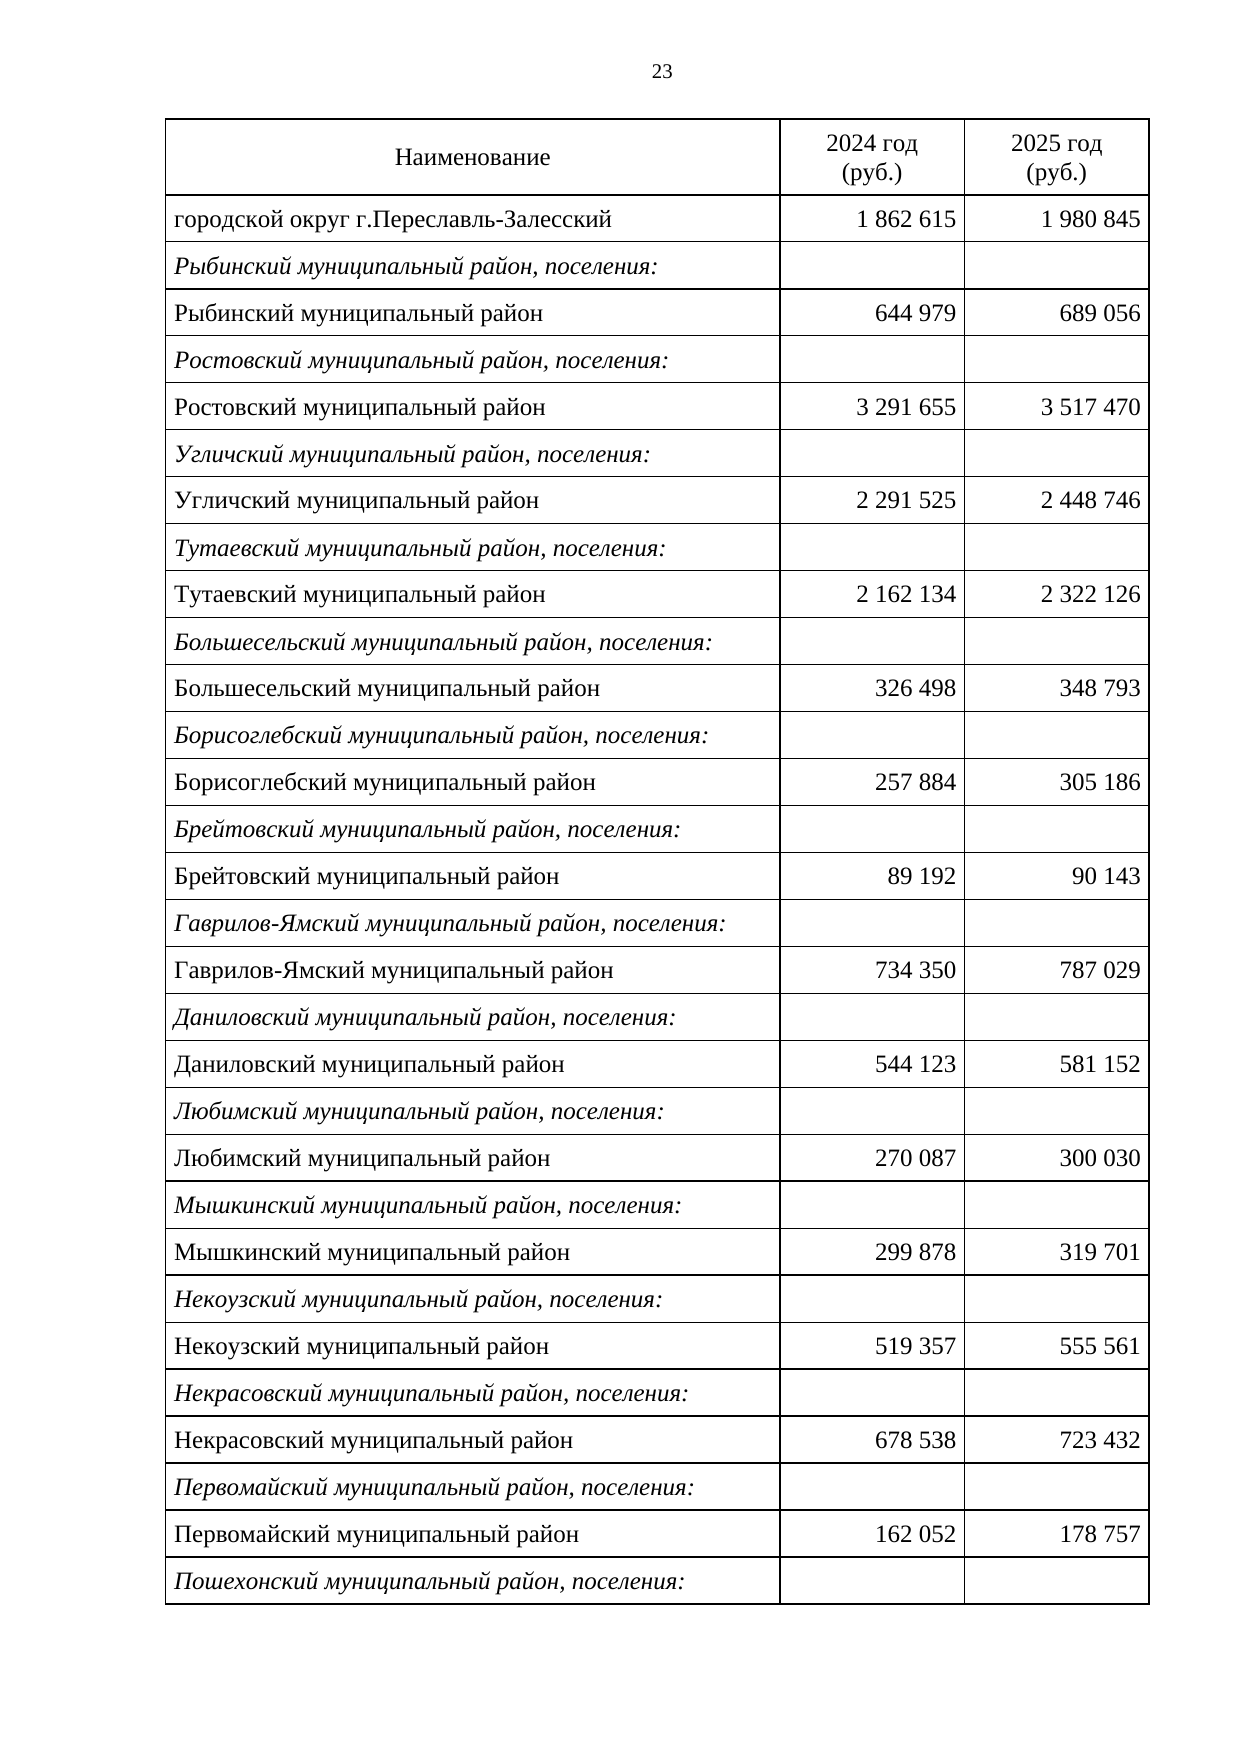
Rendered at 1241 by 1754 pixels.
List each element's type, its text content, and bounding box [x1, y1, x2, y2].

table_cell 162 052 [781, 1511, 964, 1556]
table_cell Ростовский муниципальный район [166, 383, 779, 429]
table_cell Некоузский муниципальный район, поселения: [166, 1276, 779, 1321]
table_header Наименование [166, 120, 779, 194]
table_cell 544 123 [781, 1041, 964, 1086]
table_cell [781, 430, 964, 476]
table_cell Угличский муниципальный район [166, 477, 779, 523]
table_cell [965, 618, 1148, 664]
table_cell 89 192 [781, 853, 964, 898]
table_cell Большесельский муниципальный район, поселения: [166, 618, 779, 664]
table_cell [965, 1182, 1148, 1227]
table_cell [781, 1276, 964, 1321]
table_cell [781, 524, 964, 570]
table_cell 1 980 845 [965, 196, 1148, 241]
table_cell Некоузский муниципальный район [166, 1323, 779, 1368]
table_cell 178 757 [965, 1511, 1148, 1556]
table_cell Даниловский муниципальный район [166, 1041, 779, 1086]
table_cell [781, 994, 964, 1039]
table_cell [965, 900, 1148, 946]
table_cell 519 357 [781, 1323, 964, 1368]
table_cell Мышкинский муниципальный район [166, 1229, 779, 1274]
table_cell 2 162 134 [781, 571, 964, 617]
table_cell Брейтовский муниципальный район [166, 853, 779, 898]
table_cell 3 291 655 [781, 383, 964, 429]
table_cell [965, 524, 1148, 570]
table_cell 787 029 [965, 947, 1148, 992]
table_header 2025 год (руб.) [965, 120, 1148, 194]
table_cell Рыбинский муниципальный район, поселения: [166, 242, 779, 288]
table_cell Первомайский муниципальный район, поселения: [166, 1464, 779, 1509]
table_cell [965, 712, 1148, 758]
table_cell Борисоглебский муниципальный район [166, 759, 779, 804]
table_cell [965, 1558, 1148, 1603]
table_cell [781, 1558, 964, 1603]
table_cell [781, 1370, 964, 1415]
table_cell Гаврилов-Ямский муниципальный район, поселения: [166, 900, 779, 946]
table_cell [965, 1464, 1148, 1509]
table_cell 319 701 [965, 1229, 1148, 1274]
table_cell 2 322 126 [965, 571, 1148, 617]
table_cell Тутаевский муниципальный район [166, 571, 779, 617]
table_cell [781, 242, 964, 288]
table_cell 678 538 [781, 1417, 964, 1462]
table_cell [781, 712, 964, 758]
table_cell 555 561 [965, 1323, 1148, 1368]
table_cell 326 498 [781, 665, 964, 711]
table_cell Даниловский муниципальный район, поселения: [166, 994, 779, 1039]
table_cell Брейтовский муниципальный район, поселения: [166, 806, 779, 852]
table_cell городской округ г.Переславль-Залесский [166, 196, 779, 241]
table_cell 2 291 525 [781, 477, 964, 523]
table_cell [965, 242, 1148, 288]
table_header 2024 год (руб.) [781, 120, 964, 194]
table_cell Некрасовский муниципальный район [166, 1417, 779, 1462]
table_cell [781, 1182, 964, 1227]
table_cell Борисоглебский муниципальный район, поселения: [166, 712, 779, 758]
table_cell [781, 1088, 964, 1133]
table_cell Гаврилов-Ямский муниципальный район [166, 947, 779, 992]
table_cell 644 979 [781, 290, 964, 335]
table_cell [965, 1088, 1148, 1133]
table_cell Первомайский муниципальный район [166, 1511, 779, 1556]
table_cell Большесельский муниципальный район [166, 665, 779, 711]
table_cell 723 432 [965, 1417, 1148, 1462]
table_cell 1 862 615 [781, 196, 964, 241]
table_cell [965, 1370, 1148, 1415]
table_cell [781, 1464, 964, 1509]
table_cell [781, 336, 964, 382]
table_cell 299 878 [781, 1229, 964, 1274]
table_cell Мышкинский муниципальный район, поселения: [166, 1182, 779, 1227]
table_cell [781, 618, 964, 664]
table_cell Пошехонский муниципальный район, поселения: [166, 1558, 779, 1603]
table_cell Любимский муниципальный район, поселения: [166, 1088, 779, 1133]
table_cell 300 030 [965, 1135, 1148, 1180]
table_cell Любимский муниципальный район [166, 1135, 779, 1180]
table_cell [965, 430, 1148, 476]
table_cell [781, 806, 964, 852]
table_cell Некрасовский муниципальный район, поселения: [166, 1370, 779, 1415]
table_cell 305 186 [965, 759, 1148, 804]
table_cell 270 087 [781, 1135, 964, 1180]
table_cell [965, 336, 1148, 382]
table_cell 257 884 [781, 759, 964, 804]
table_cell 689 056 [965, 290, 1148, 335]
table_cell 3 517 470 [965, 383, 1148, 429]
table_cell 734 350 [781, 947, 964, 992]
table_cell [965, 994, 1148, 1039]
table_cell 581 152 [965, 1041, 1148, 1086]
table_cell [965, 806, 1148, 852]
table_cell Рыбинский муниципальный район [166, 290, 779, 335]
table_cell 90 143 [965, 853, 1148, 898]
table_cell Ростовский муниципальный район, поселения: [166, 336, 779, 382]
table_cell 2 448 746 [965, 477, 1148, 523]
table_cell [781, 900, 964, 946]
table_cell Тутаевский муниципальный район, поселения: [166, 524, 779, 570]
table_cell 348 793 [965, 665, 1148, 711]
table_cell [965, 1276, 1148, 1321]
table_cell Угличский муниципальный район, поселения: [166, 430, 779, 476]
